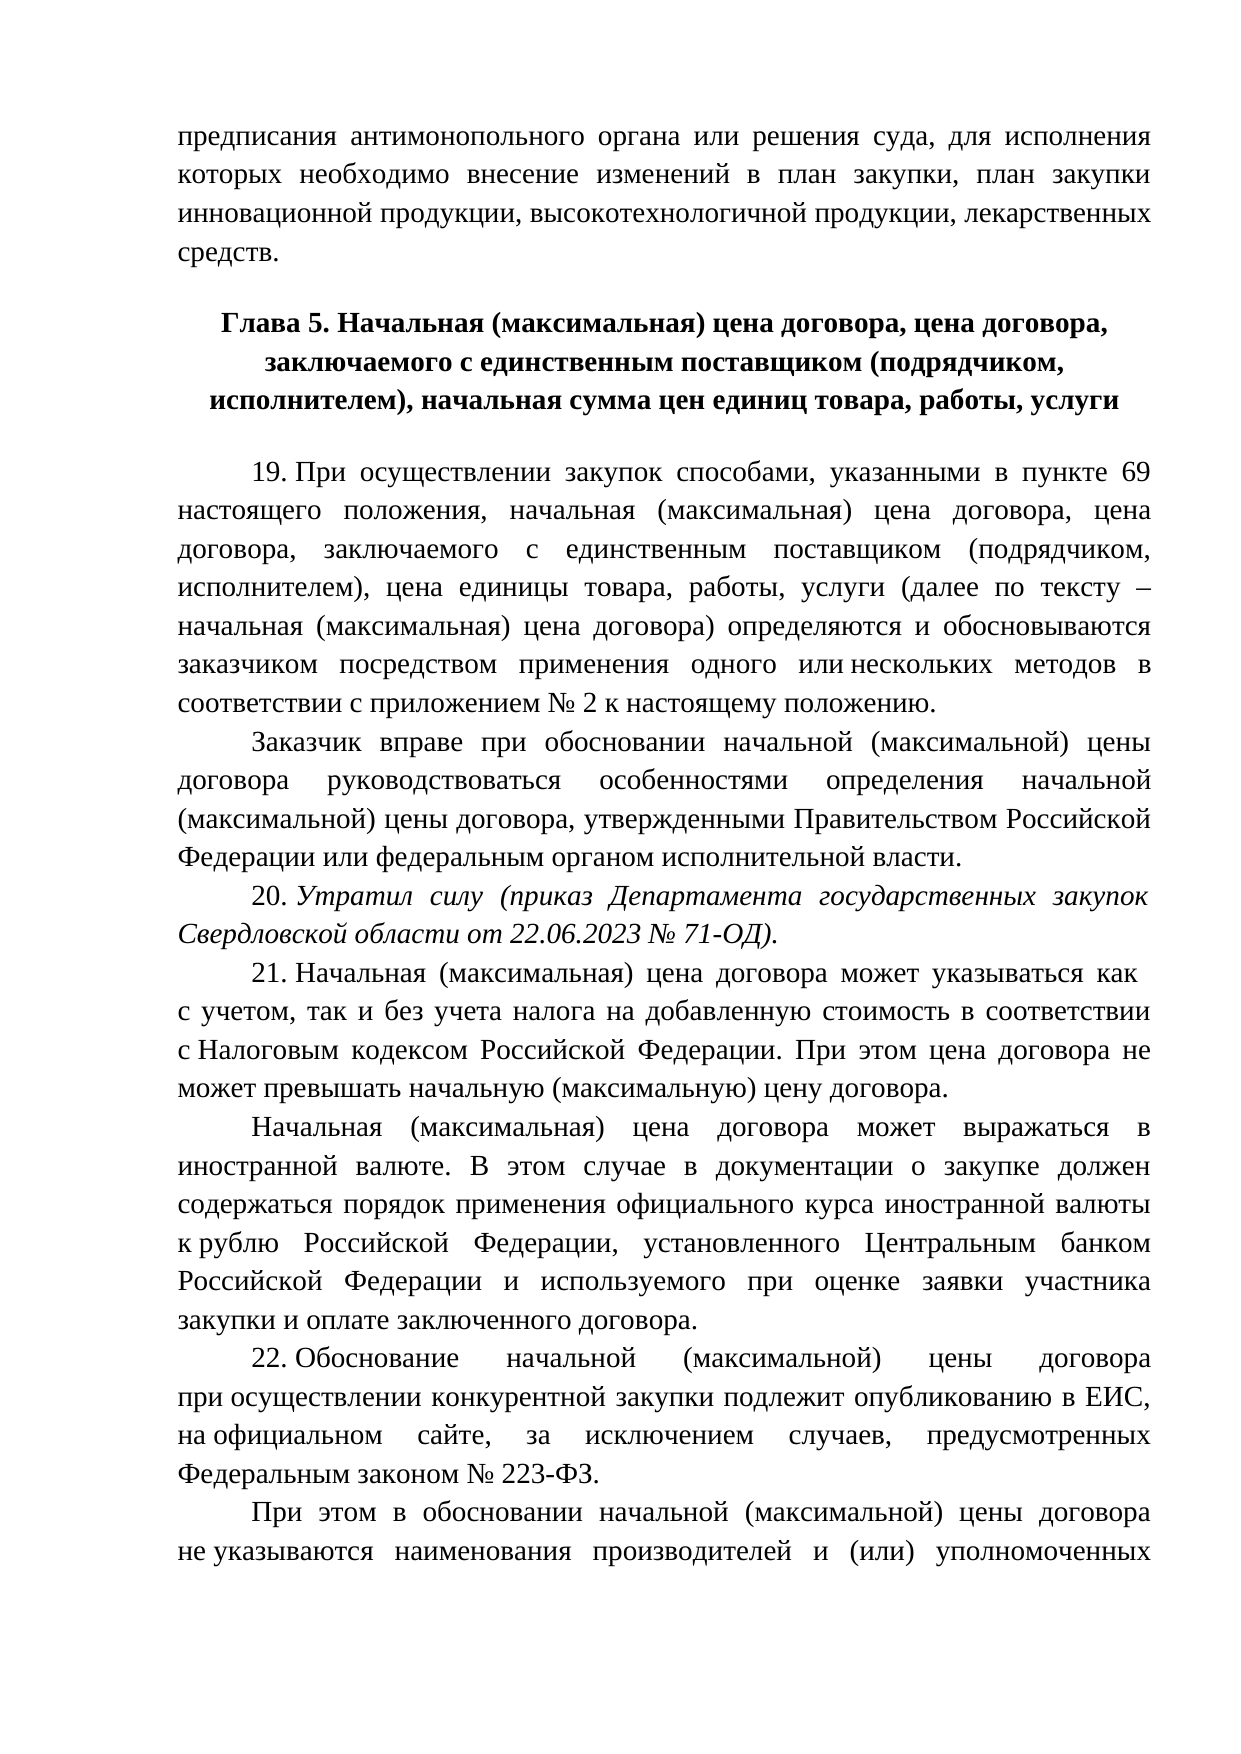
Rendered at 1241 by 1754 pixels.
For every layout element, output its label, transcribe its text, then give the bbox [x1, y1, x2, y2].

text 20. Утратил силу (приказ Департамента государственных закупок Свердловской области от 22.06.2023 № 71-ОД). [177, 878, 1152, 950]
text Заказчик вправе при обосновании начальной (максимальной) цены договора руководствоваться особенностями определения начальной (максимальной) цены договора, утвержденными Правительством Российской Федерации или федеральным органом исполнительной власти. [177, 724, 1152, 873]
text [177, 118, 1152, 267]
text Глава 5. Начальная (максимальная) цена договора, цена договора, заключаемого с единственным поставщиком (подрядчиком, исполнителем), начальная сумма цен единиц товара, работы, услуги [177, 305, 1152, 416]
text 22. Обоснование начальной (максимальной) цены договора при осуществлении конкурентной закупки подлежит опубликованию в ЕИС, на официальном сайте, за исключением случаев, предусмотренных Федеральным законом № 223-ФЗ. [177, 1340, 1152, 1489]
text Начальная (максимальная) цена договора может выражаться в иностранной валюте. В этом случае в документации о закупке должен содержаться порядок применения официального курса иностранной валюты к рублю Российской Федерации, установленного Центральным банком Российской Федерации и используемого при оценке заявки участника закупки и оплате заключенного договора. [177, 1109, 1152, 1335]
text 19. При осуществлении закупок способами, указанными в пункте 69 настоящего положения, начальная (максимальная) цена договора, цена договора, заключаемого с единственным поставщиком (подрядчиком, исполнителем), цена единицы товара, работы, услуги (далее по тексту – начальная (максимальная) цена договора) определяются и обосновываются заказчиком посредством применения одного или нескольких методов в соответствии с приложением № 2 к настоящему положению. [177, 454, 1152, 719]
text 21. Начальная (максимальная) цена договора может указываться как с учетом, так и без учета налога на добавленную стоимость в соответствии с Налоговым кодексом Российской Федерации. При этом цена договора не может превышать начальную (максимальную) цену договора. [177, 955, 1152, 1104]
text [177, 1494, 1152, 1567]
